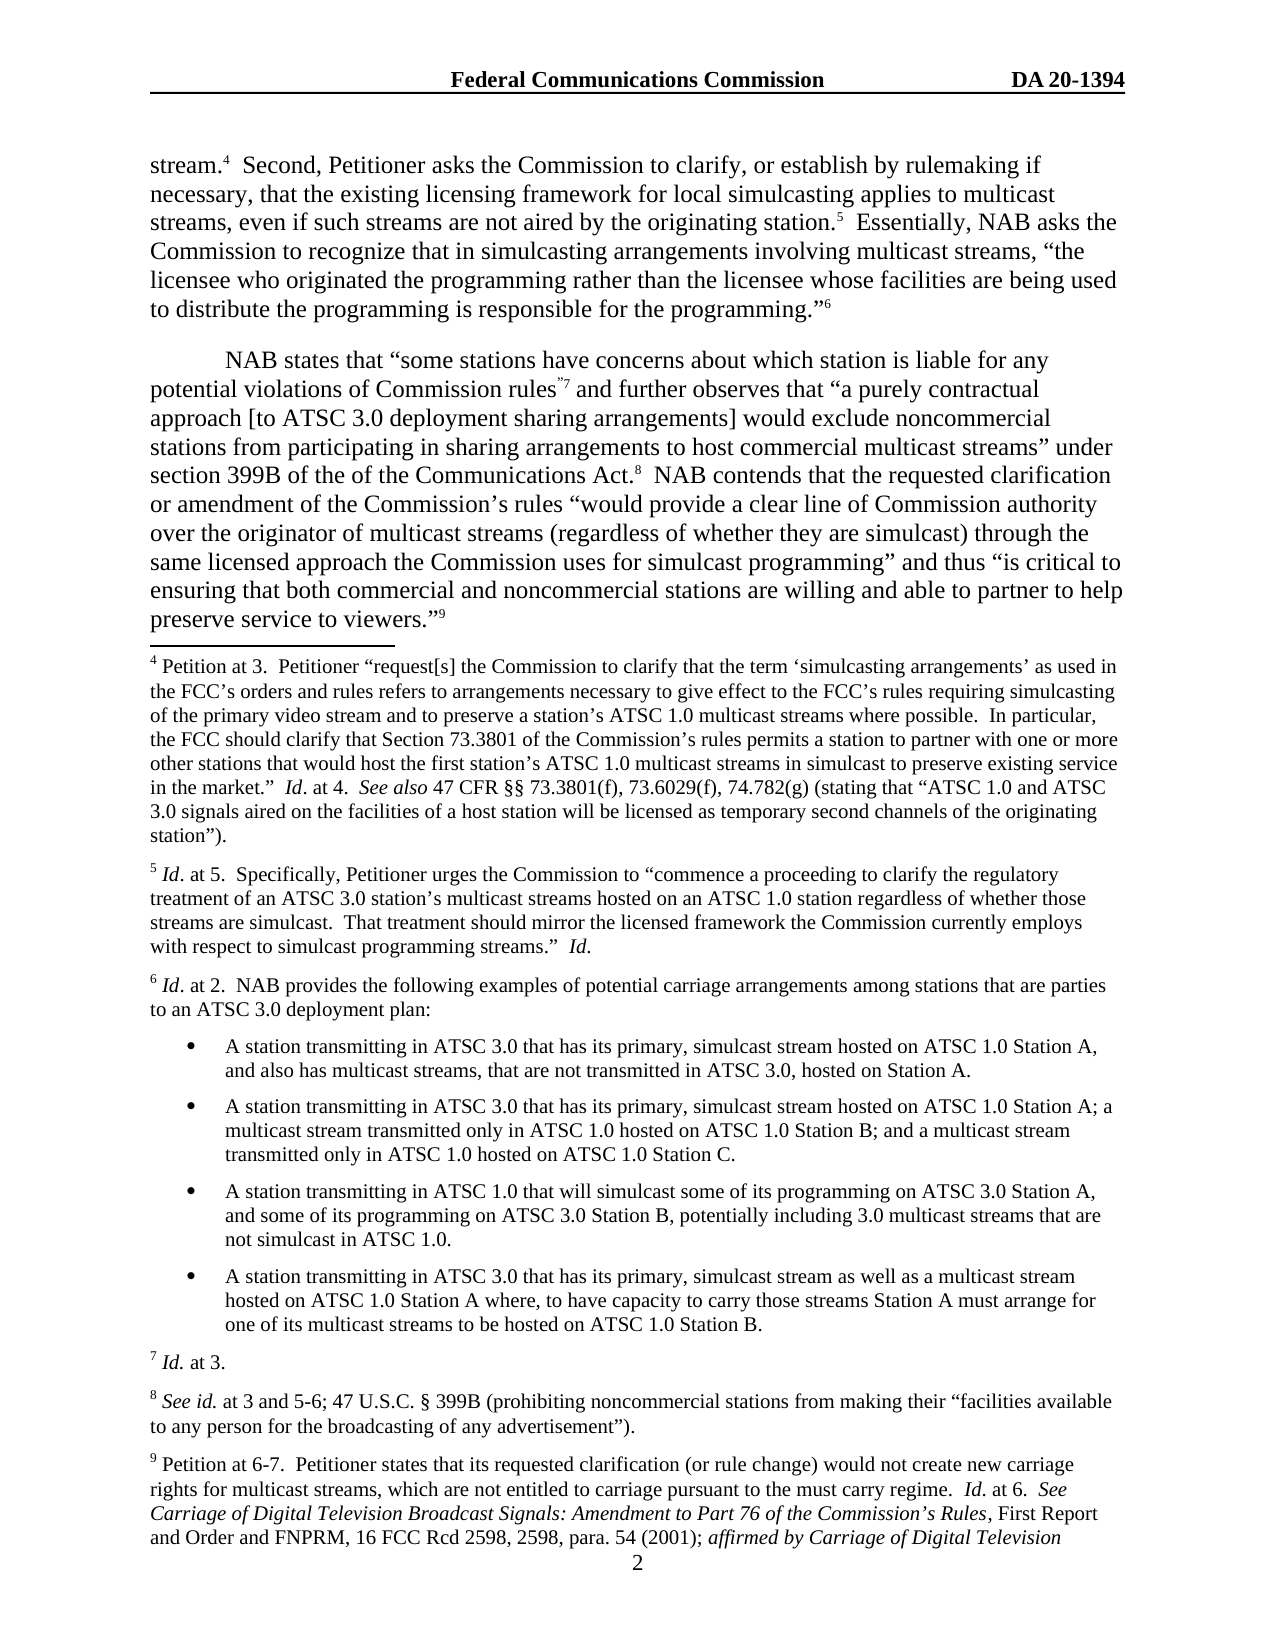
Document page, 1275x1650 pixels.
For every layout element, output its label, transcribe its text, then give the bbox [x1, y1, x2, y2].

text NAB states that “some stations have concerns about which station is liable for any potential violations of Commission rules” and further observes that “a purely contractual approach [to ATSC 3.0 deployment sharing arrangements] would exclude noncommercial stations from participating in sharing arrangements to host commercial multicast streams” under section 399B of the of the Communications Act. NAB contends that the requested clarification or amendment of the Commission’s rules “would provide a clear line of Commission authority over the originator of multicast streams (regardless of whether they are simulcast) through the same licensed approach the Commission uses for simulcast programming” and thus “is critical to ensuring that both commercial and noncommercial stations are willing and able to partner to help preserve service to viewers.” [150, 345, 1125, 633]
text First, Petitioner asks the Commission to clarify that the existing licensing framework for local simulcasting applies to a station’s simulcasted multicast streams as well as its primary stream. Second, Petitioner asks the Commission to clarify, or establish by rulemaking if necessary, that the existing licensing framework for local simulcasting applies to multicast streams, even if such streams are not aired by the originating station. Essentially, NAB asks the Commission to recognize that in simulcasting arrangements involving multicast streams, “the licensee who originated the programming rather than the licensee whose facilities are being used to distribute the programming is responsible for the programming.” [150, 150, 1125, 322]
